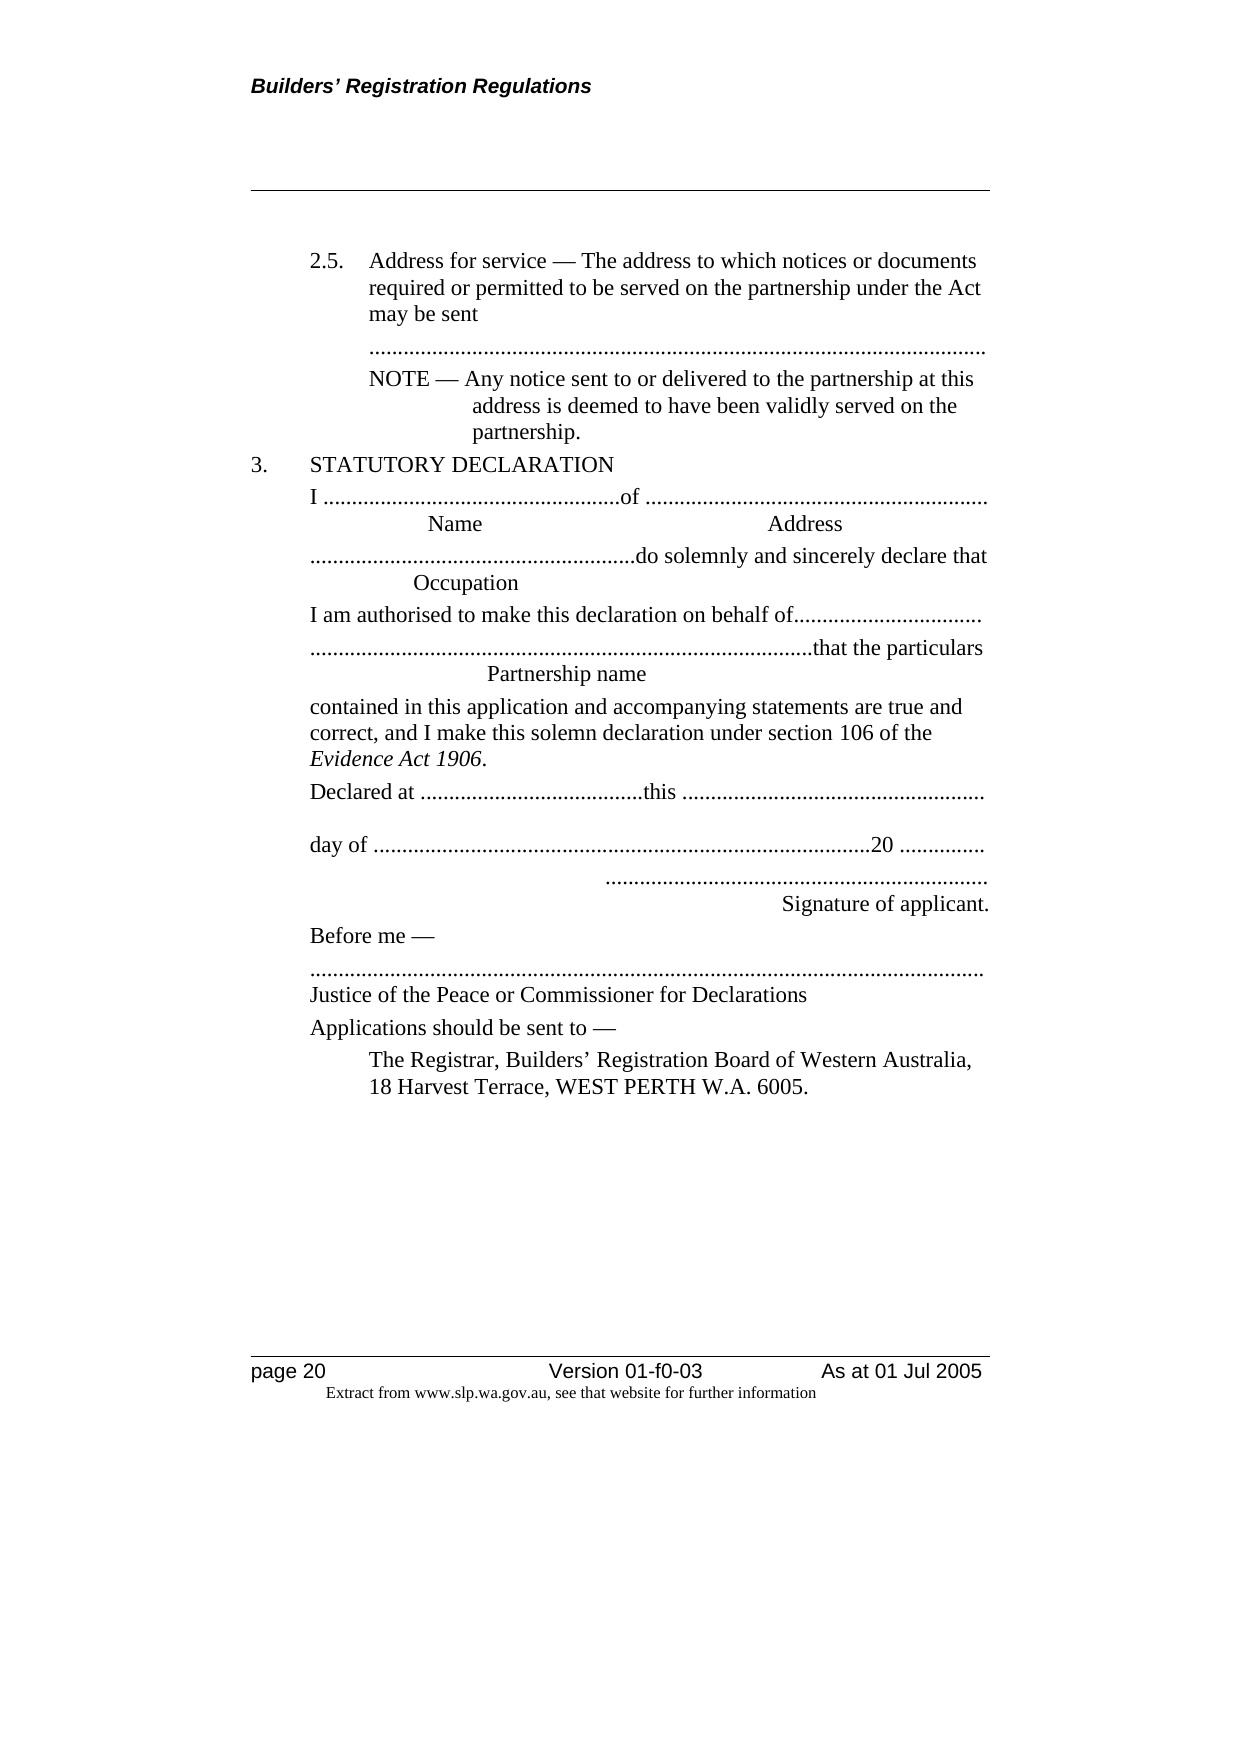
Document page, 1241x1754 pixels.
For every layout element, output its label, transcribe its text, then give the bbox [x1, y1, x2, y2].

text Applications should be sent to — [309, 1014, 990, 1040]
text .........................................................do solemnly and sincerely declare that [309, 542, 990, 569]
text The Registrar, Builders’ Registration Board of Western Australia, 18 Harvest Terrace, WEST PERTH W.A. 6005. [369, 1047, 990, 1099]
text ...................................................................................................................... [309, 955, 990, 981]
text ............................................................................................................ [309, 333, 990, 359]
text contained in this application and accompanying statements are true and correct, and I make this solemn declaration under section 106 of the Evidence Act 1906. [309, 693, 990, 772]
text 2.5. Address for service — The address to which notices or documents required or permitted to be served on the partnership under the Act may be sent [309, 247, 990, 327]
text Declared at .......................................this ..................................................... day of .......................................................................................20 ............... [309, 778, 990, 857]
text ........................................................................................that the particulars [309, 634, 990, 660]
text Occupation [413, 569, 990, 595]
text NOTE — Any notice sent to or delivered to the partnership at this address is deemed to have been validly served on the partnership. [369, 365, 990, 444]
text ................................................................... [605, 863, 990, 890]
text 3. STATUTORY DECLARATION [251, 451, 990, 477]
text Justice of the Peace or Commissioner for Declarations [309, 981, 990, 1008]
text Before me — [309, 922, 990, 949]
text I ....................................................of ............................................................ [309, 483, 990, 510]
text I am authorised to make this declaration on behalf of................................. [309, 601, 990, 628]
text Partnership name [487, 660, 990, 687]
text Name Address [428, 510, 990, 536]
text Signature of applicant. [309, 890, 990, 916]
